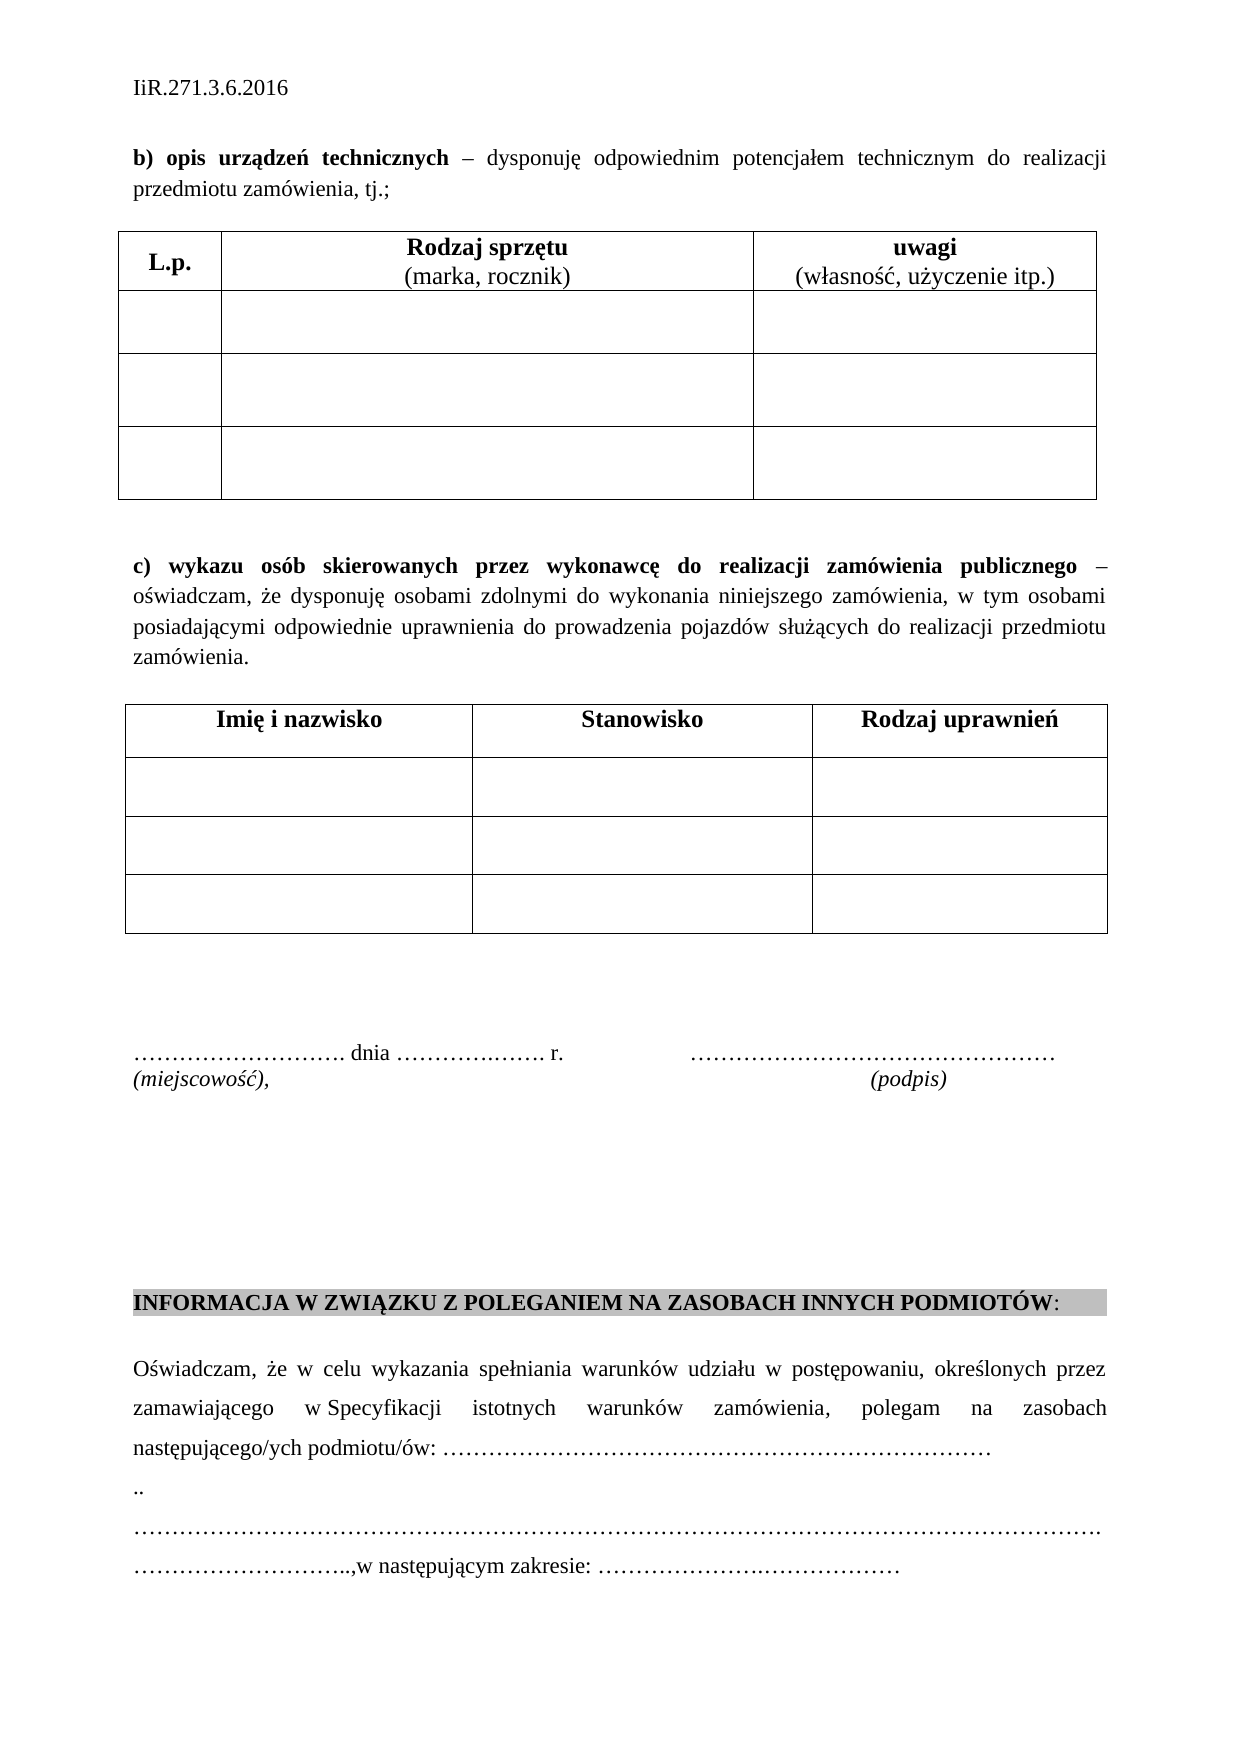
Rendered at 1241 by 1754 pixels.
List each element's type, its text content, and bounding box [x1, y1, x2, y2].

table_cell [119, 291, 221, 353]
table_header Imię i nazwisko [126, 705, 472, 757]
table_cell [222, 291, 753, 353]
table_cell [222, 427, 753, 499]
table_cell [813, 875, 1107, 933]
table_cell [473, 817, 812, 874]
table_header L.p. [119, 232, 221, 290]
table_cell [813, 817, 1107, 874]
table_cell [813, 758, 1107, 816]
table_cell [754, 427, 1096, 499]
text b) opis urządzeń technicznych – dysponuję odpowiednim potencjałem technicznym do realizacji przedmiotu zamówienia, tj.; [133, 144, 1107, 201]
table_cell [119, 427, 221, 499]
table_header uwagi (własność, użyczenie itp.) [754, 232, 1096, 290]
table_header Stanowisko [473, 705, 812, 757]
text INFORMACJA W ZWIĄZKU Z POLEGANIEM NA ZASOBACH INNYCH PODMIOTÓW: [133, 1289, 1107, 1316]
text c) wykazu osób skierowanych przez wykonawcę do realizacji zamówienia publicznego – oświadczam, że dysponuję osobami zdolnymi do wykonania niniejszego zamówienia, w tym osobami posiadającymi odpowiednie uprawnienia do prowadzenia pojazdów służących do realizacji przedmiotu zamówienia. [133, 552, 1107, 669]
table_cell [126, 758, 472, 816]
text ..……………………………………………………………………………………………………………….………………………..,w następującym zakresie: ………………….……………… [133, 1473, 1107, 1579]
table_cell [473, 758, 812, 816]
table_cell [754, 354, 1096, 426]
table_cell [473, 875, 812, 933]
table_cell [754, 291, 1096, 353]
table_cell [126, 875, 472, 933]
table_cell [222, 354, 753, 426]
table_header Rodzaj sprzętu (marka, rocznik) [222, 232, 753, 290]
text Oświadczam, że w celu wykazania spełniania warunków udziału w postępowaniu, określonych przez zamawiającego w Specyfikacji istotnych warunków zamówienia, polegam na zasobach następującego/ych podmiotu/ów: ……………………………………………………………… [133, 1355, 1107, 1460]
text (miejscowość), (podpis) [133, 1065, 1107, 1092]
text ………………………. dnia ………….……. r. ………………………………………… [133, 1039, 1107, 1065]
table_header Rodzaj uprawnień [813, 705, 1107, 757]
table_cell [126, 817, 472, 874]
table_cell [119, 354, 221, 426]
